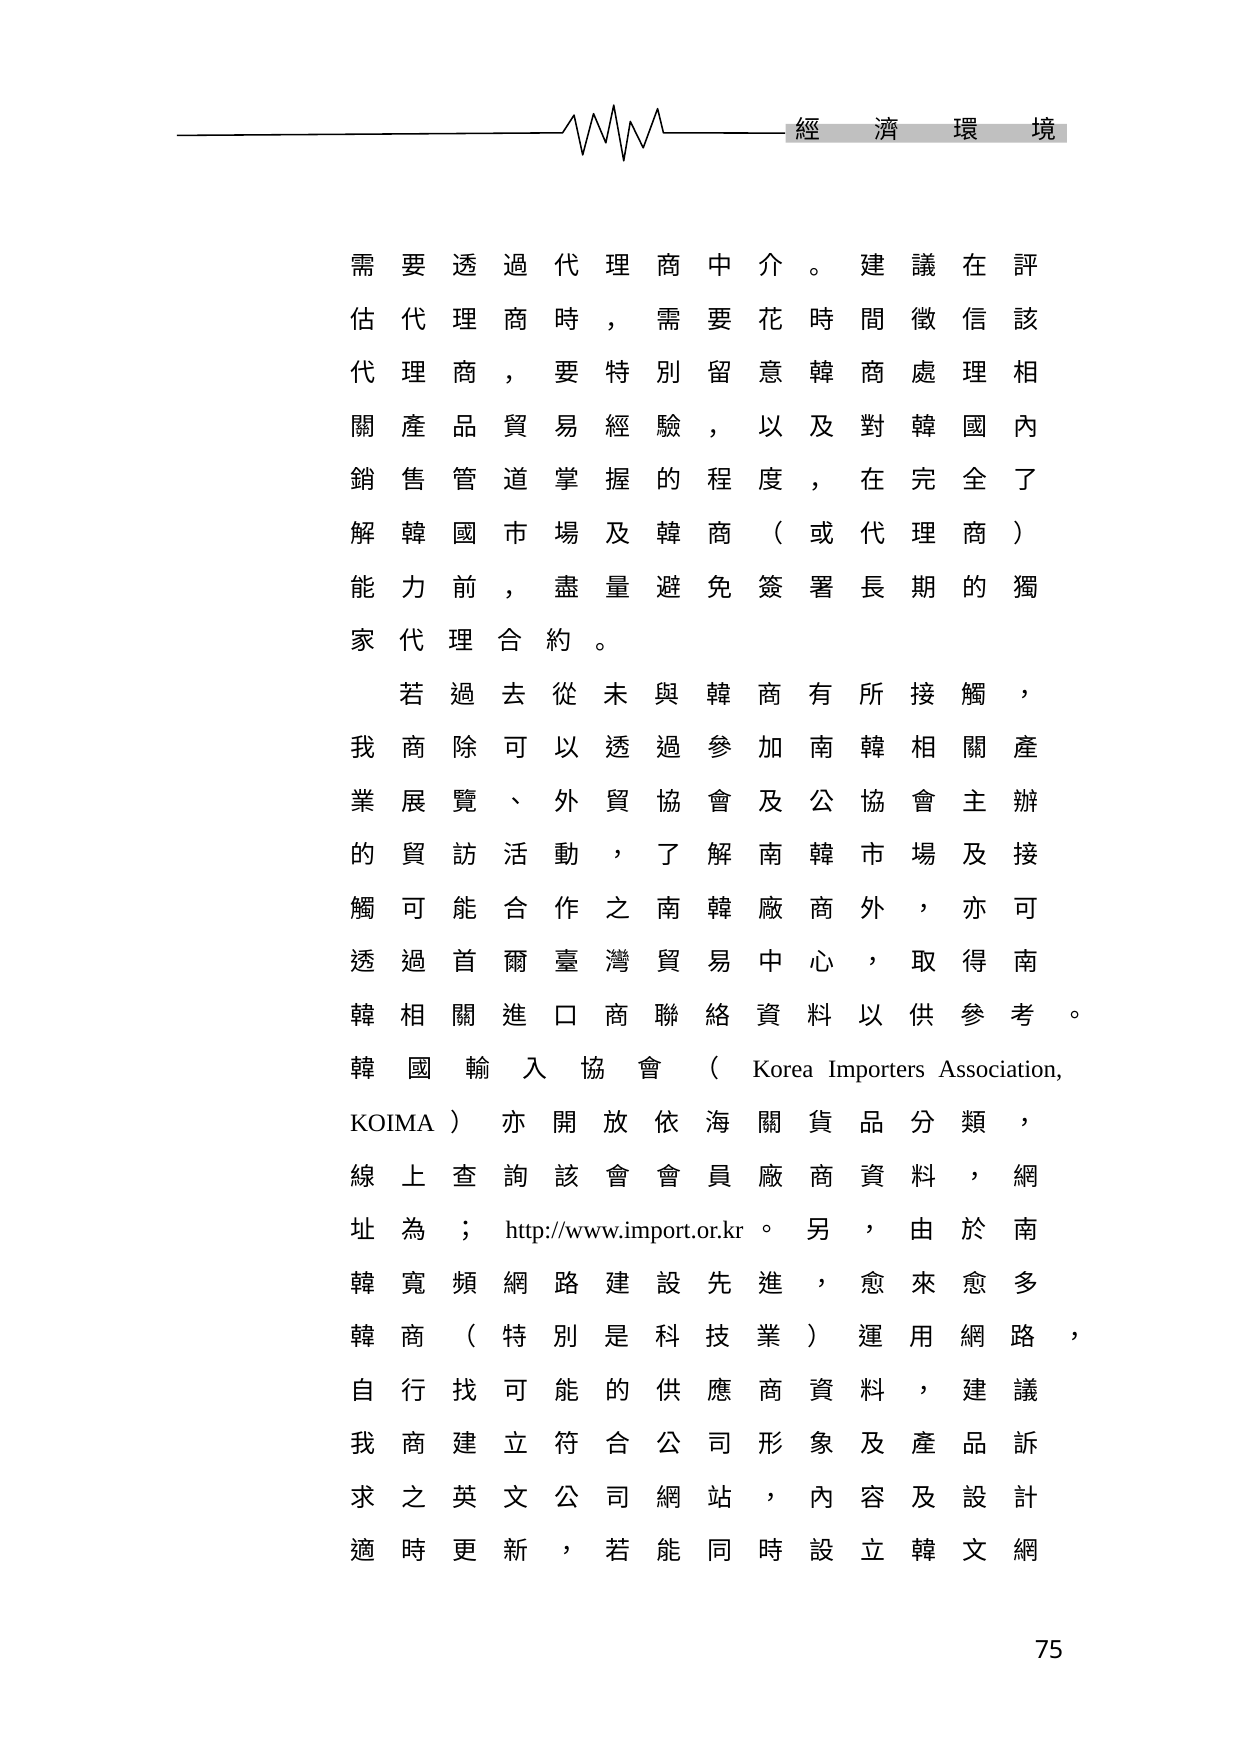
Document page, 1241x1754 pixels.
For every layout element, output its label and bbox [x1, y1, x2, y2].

text [325, 666, 1063, 1576]
text [325, 237, 1063, 666]
